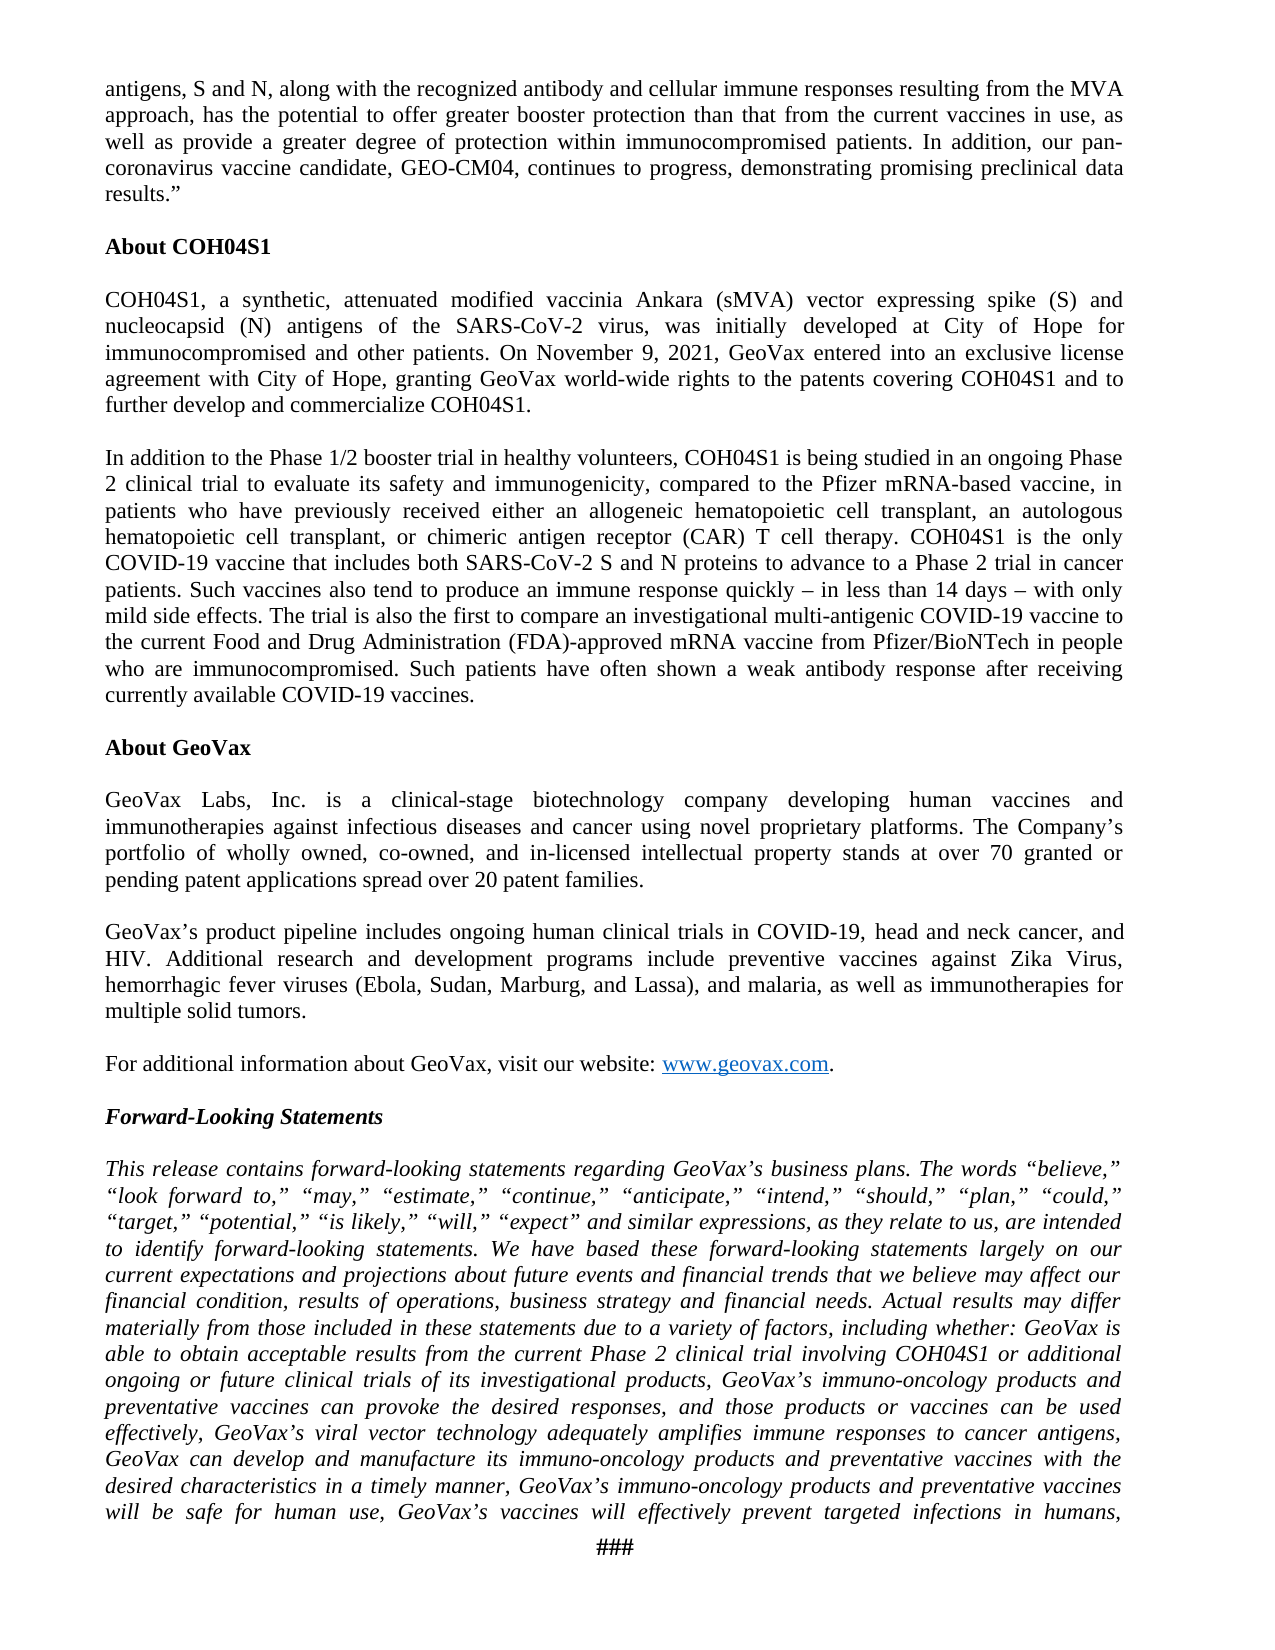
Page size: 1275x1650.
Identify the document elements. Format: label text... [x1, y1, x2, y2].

text GeoVax’s product pipeline includes ongoing human clinical trials in COVID-19, head and neck cancer, and HIV. Additional research and development programs include preventive vaccines against Zika Virus, hemorrhagic fever viruses (Ebola, Sudan, Marburg, and Lassa), and malaria, as well as immunotherapies for multiple solid tumors. [105, 918, 1125, 1024]
text COH04S1, a synthetic, attenuated modified vaccinia Ankara (sMVA) vector expressing spike (S) and nucleocapsid (N) antigens of the SARS-CoV-2 virus, was initially developed at City of Hope for immunocompromised and other patients. On November 9, 2021, GeoVax entered into an exclusive license agreement with City of Hope, granting GeoVax world-wide rights to the patents covering COH04S1 and to further develop and commercialize COH04S1. [105, 286, 1125, 418]
text About COH04S1 [105, 233, 1125, 259]
text GeoVax Labs, Inc. is a clinical-stage biotechnology company developing human vaccines and immunotherapies against infectious diseases and cancer using novel proprietary platforms. The Company’s portfolio of wholly owned, co-owned, and in-licensed intellectual property stands at over 70 granted or pending patent applications spread over 20 patent families. [105, 787, 1125, 892]
text In addition to the Phase 1/2 booster trial in healthy volunteers, COH04S1 is being studied in an ongoing Phase 2 clinical trial to evaluate its safety and immunogenicity, compared to the Pfizer mRNA-based vaccine, in patients who have previously received either an allogeneic hematopoietic cell transplant, an autologous hematopoietic cell transplant, or chimeric antigen receptor (CAR) T cell therapy. COH04S1 is the only COVID-19 vaccine that includes both SARS-CoV-2 S and N proteins to advance to a Phase 2 trial in cancer patients. Such vaccines also tend to produce an immune response quickly – in less than 14 days – with only mild side effects. The trial is also the first to compare an investigational multi-antigenic COVID-19 vaccine to the current Food and Drug Administration (FDA)-approved mRNA vaccine from Pfizer/BioNTech in people who are immunocompromised. Such patients have often shown a weak antibody response after receiving currently available COVID-19 vaccines. [105, 444, 1125, 707]
text About GeoVax [105, 734, 1125, 760]
text For additional information about GeoVax, visit our website: www.geovax.com. [105, 1050, 1125, 1076]
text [105, 1156, 1125, 1524]
text Forward-Looking Statements [105, 1103, 1125, 1129]
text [105, 75, 1125, 207]
